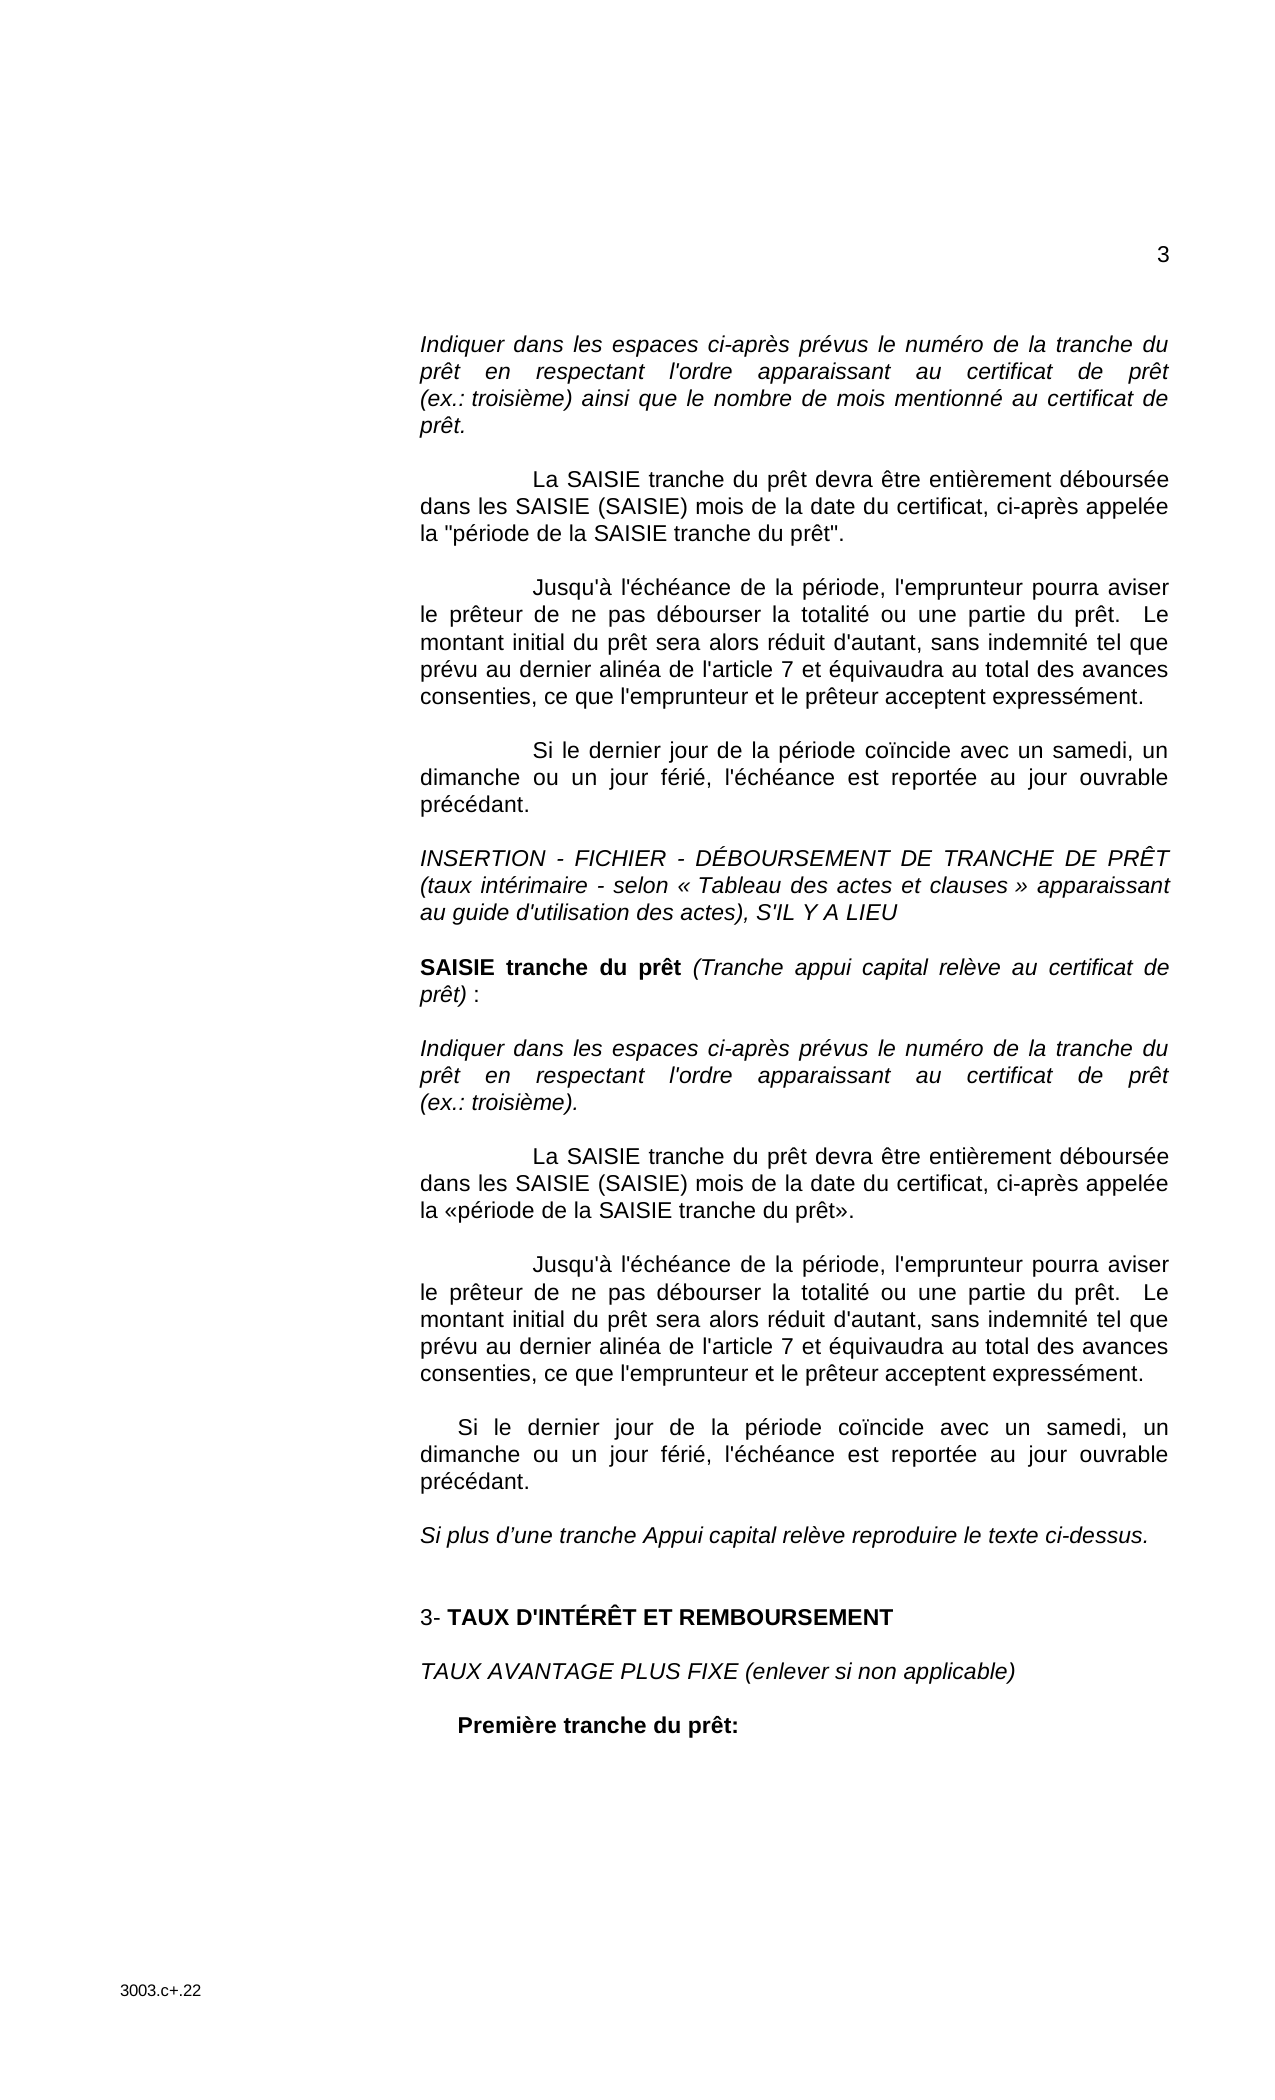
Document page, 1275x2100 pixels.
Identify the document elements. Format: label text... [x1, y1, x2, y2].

text Première tranche du prêt: [420, 1711, 1170, 1738]
text TAUX AVANTAGE PLUS FIXE (enlever si non applicable) [420, 1657, 1170, 1684]
text La SAISIE tranche du prêt devra être entièrement déboursée dans les SAISIE (SAISIE) mois de la date du certificat, ci-après appelée la "période de la SAISIE tranche du prêt". [420, 465, 1170, 547]
text Si le dernier jour de la période coïncide avec un samedi, un dimanche ou un jour férié, l'échéance est reportée au jour ouvrable précédant. [420, 1413, 1170, 1494]
text La SAISIE tranche du prêt devra être entièrement déboursée dans les SAISIE (SAISIE) mois de la date du certificat, ci-après appelée la «période de la SAISIE tranche du prêt». [420, 1142, 1170, 1224]
text Indiquer dans les espaces ci-après prévus le numéro de la tranche du prêt en respectant l'ordre apparaissant au certificat de prêt (ex.: troisième) ainsi que le nombre de mois mentionné au certificat de prêt. [420, 330, 1170, 438]
text Jusqu'à l'échéance de la période, l'emprunteur pourra aviser le prêteur de ne pas débourser la totalité ou une partie du prêt. Le montant initial du prêt sera alors réduit d'autant, sans indemnité tel que prévu au dernier alinéa de l'article 7 et équivaudra au total des avances consenties, ce que l'emprunteur et le prêteur acceptent expressément. [420, 1251, 1170, 1386]
text Si le dernier jour de la période coïncide avec un samedi, un dimanche ou un jour férié, l'échéance est reportée au jour ouvrable précédant. [420, 736, 1170, 817]
text Jusqu'à l'échéance de la période, l'emprunteur pourra aviser le prêteur de ne pas débourser la totalité ou une partie du prêt. Le montant initial du prêt sera alors réduit d'autant, sans indemnité tel que prévu au dernier alinéa de l'article 7 et équivaudra au total des avances consenties, ce que l'emprunteur et le prêteur acceptent expressément. [420, 574, 1170, 709]
text Si plus d’une tranche Appui capital relève reproduire le texte ci-dessus. [420, 1522, 1170, 1549]
text Indiquer dans les espaces ci-après prévus le numéro de la tranche du prêt en respectant l'ordre apparaissant au certificat de prêt (ex.: troisième). [420, 1034, 1170, 1115]
text SAISIE tranche du prêt (Tranche appui capital relève au certificat de prêt) : [420, 953, 1170, 1007]
text INSERTION - FICHIER - DÉBOURSEMENT DE TRANCHE DE PRÊT (taux intérimaire - selon « Tableau des actes et clauses » apparaissant au guide d'utilisation des actes), S'IL Y A LIEU [420, 844, 1170, 926]
text 3- TAUX D'INTÉRÊT ET REMBOURSEMENT [420, 1603, 1170, 1630]
